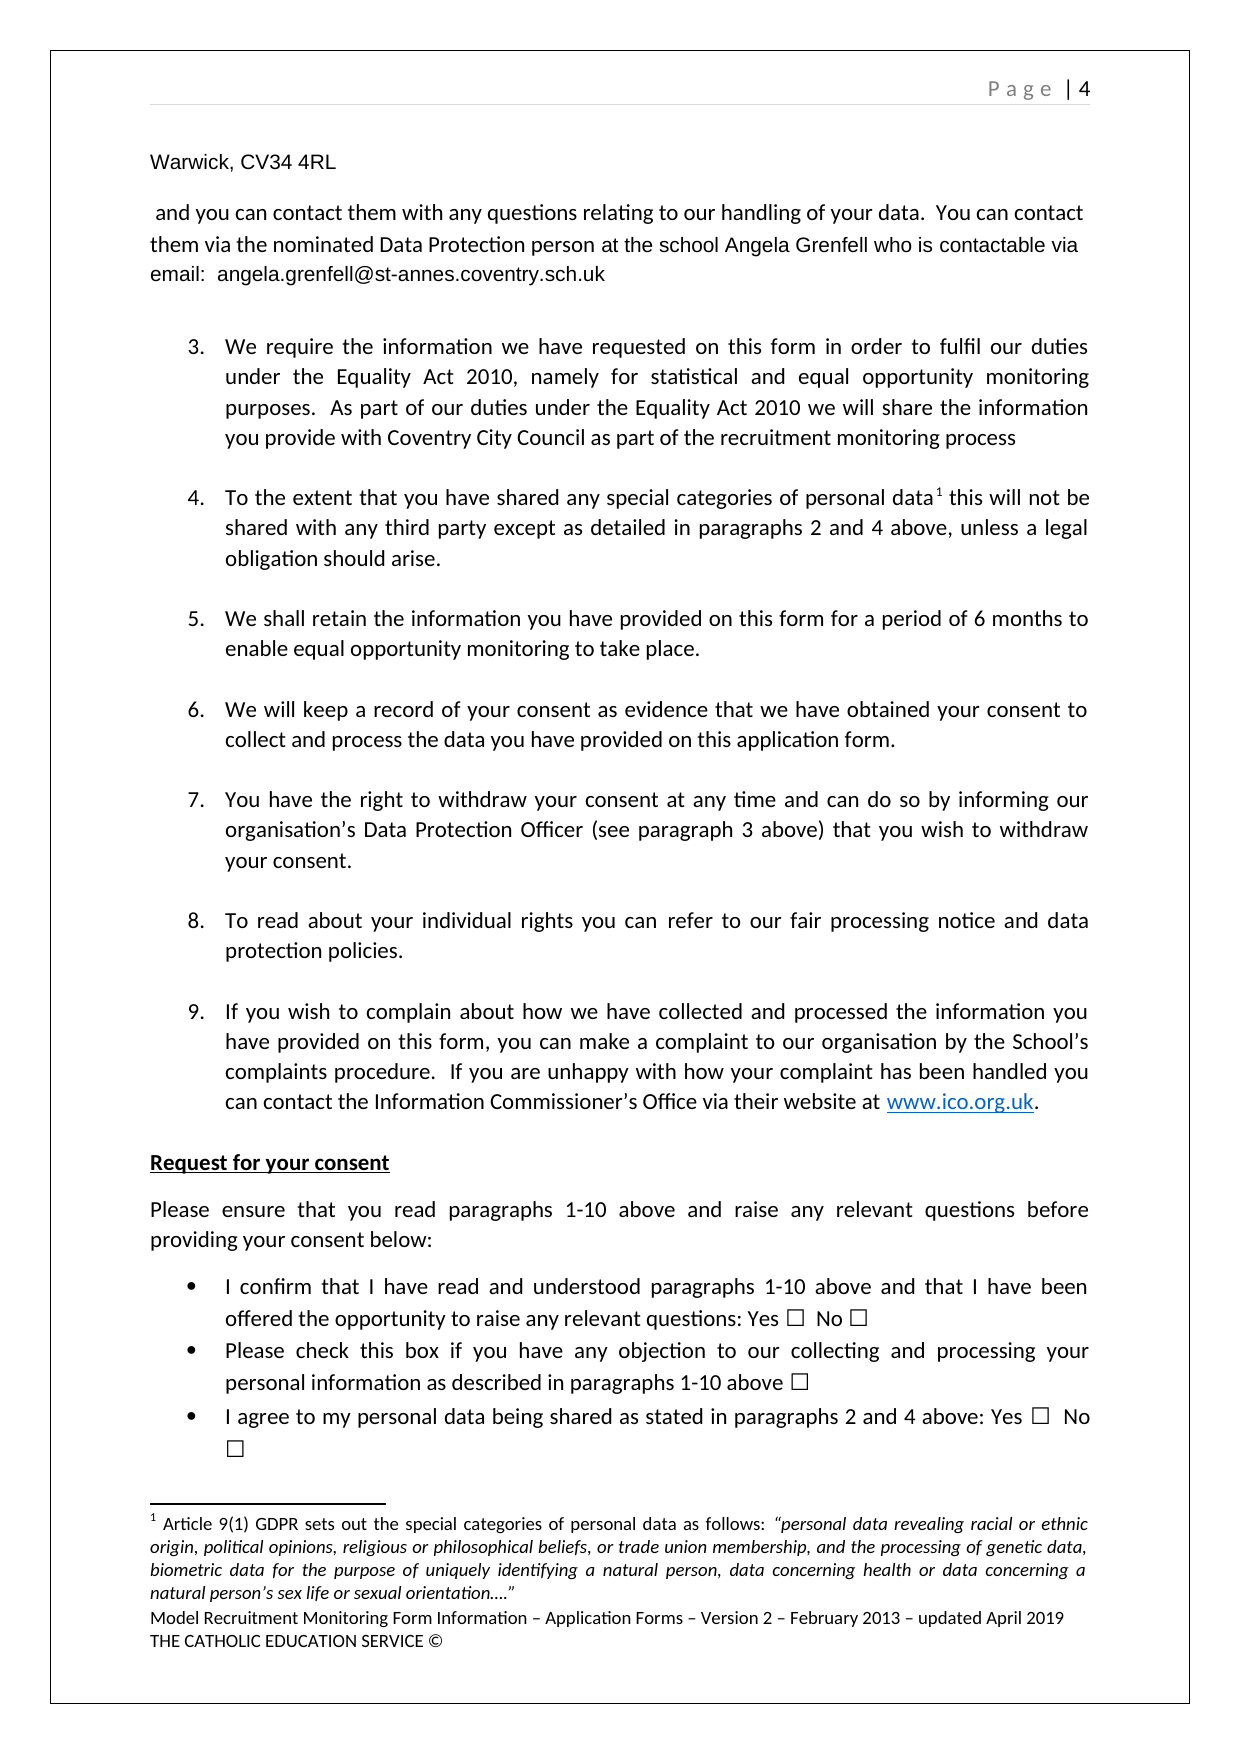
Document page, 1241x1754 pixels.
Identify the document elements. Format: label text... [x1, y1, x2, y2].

text and you can contact them with any questions relating to our handling of your data. You can contact them via the nominated Data Protection person at the school Angela Grenfell who is contactable via email: angela.grenfell@st-annes.coventry.sch.uk [150, 198, 1090, 286]
list To read about your individual rights you can refer to our fair processing notice and data protection policies. [187, 906, 1090, 964]
list We shall retain the information you have provided on this form for a period of 6 months to enable equal opportunity monitoring to take place. [187, 604, 1090, 662]
list You have the right to withdraw your consent at any time and can do so by informing our organisation’s Data Protection Officer (see paragraph 3 above) that you wish to withdraw your consent. [187, 785, 1090, 874]
list To the extent that you have shared any special categories of personal data this will not be shared with any third party except as detailed in paragraphs 2 and 4 above, unless a legal obligation should arise. [187, 483, 1090, 572]
list We will keep a record of your consent as evidence that we have obtained your consent to collect and process the data you have provided on this application form. [187, 695, 1090, 753]
list I confirm that I have read and understood paragraphs 1-10 above and that I have been offered the opportunity to raise any relevant questions: Yes No [187, 1272, 1090, 1333]
text Please ensure that you read paragraphs 1-10 above and raise any relevant questions before providing your consent below: [150, 1195, 1090, 1253]
list If you wish to complain about how we have collected and processed the information you have provided on this form, you can make a complaint to our organisation by the School’s complaints procedure. If you are unhappy with how your complaint has been handled you can contact the Information Commissioner’s Office via their website at www.ico.org.uk. [187, 997, 1090, 1116]
list I agree to my personal data being shared as stated in paragraphs 2 and 4 above: Yes No [187, 1400, 1090, 1464]
text Request for your consent [150, 1148, 1090, 1176]
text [150, 150, 1090, 174]
list Please check this box if you have any objection to our collecting and processing your personal information as described in paragraphs 1-10 above [187, 1336, 1090, 1397]
list We require the information we have requested on this form in order to fulfil our duties under the Equality Act 2010, namely for statistical and equal opportunity monitoring purposes. As part of our duties under the Equality Act 2010 we will share the information you provide with Coventry City Council as part of the recruitment monitoring process [187, 332, 1090, 451]
